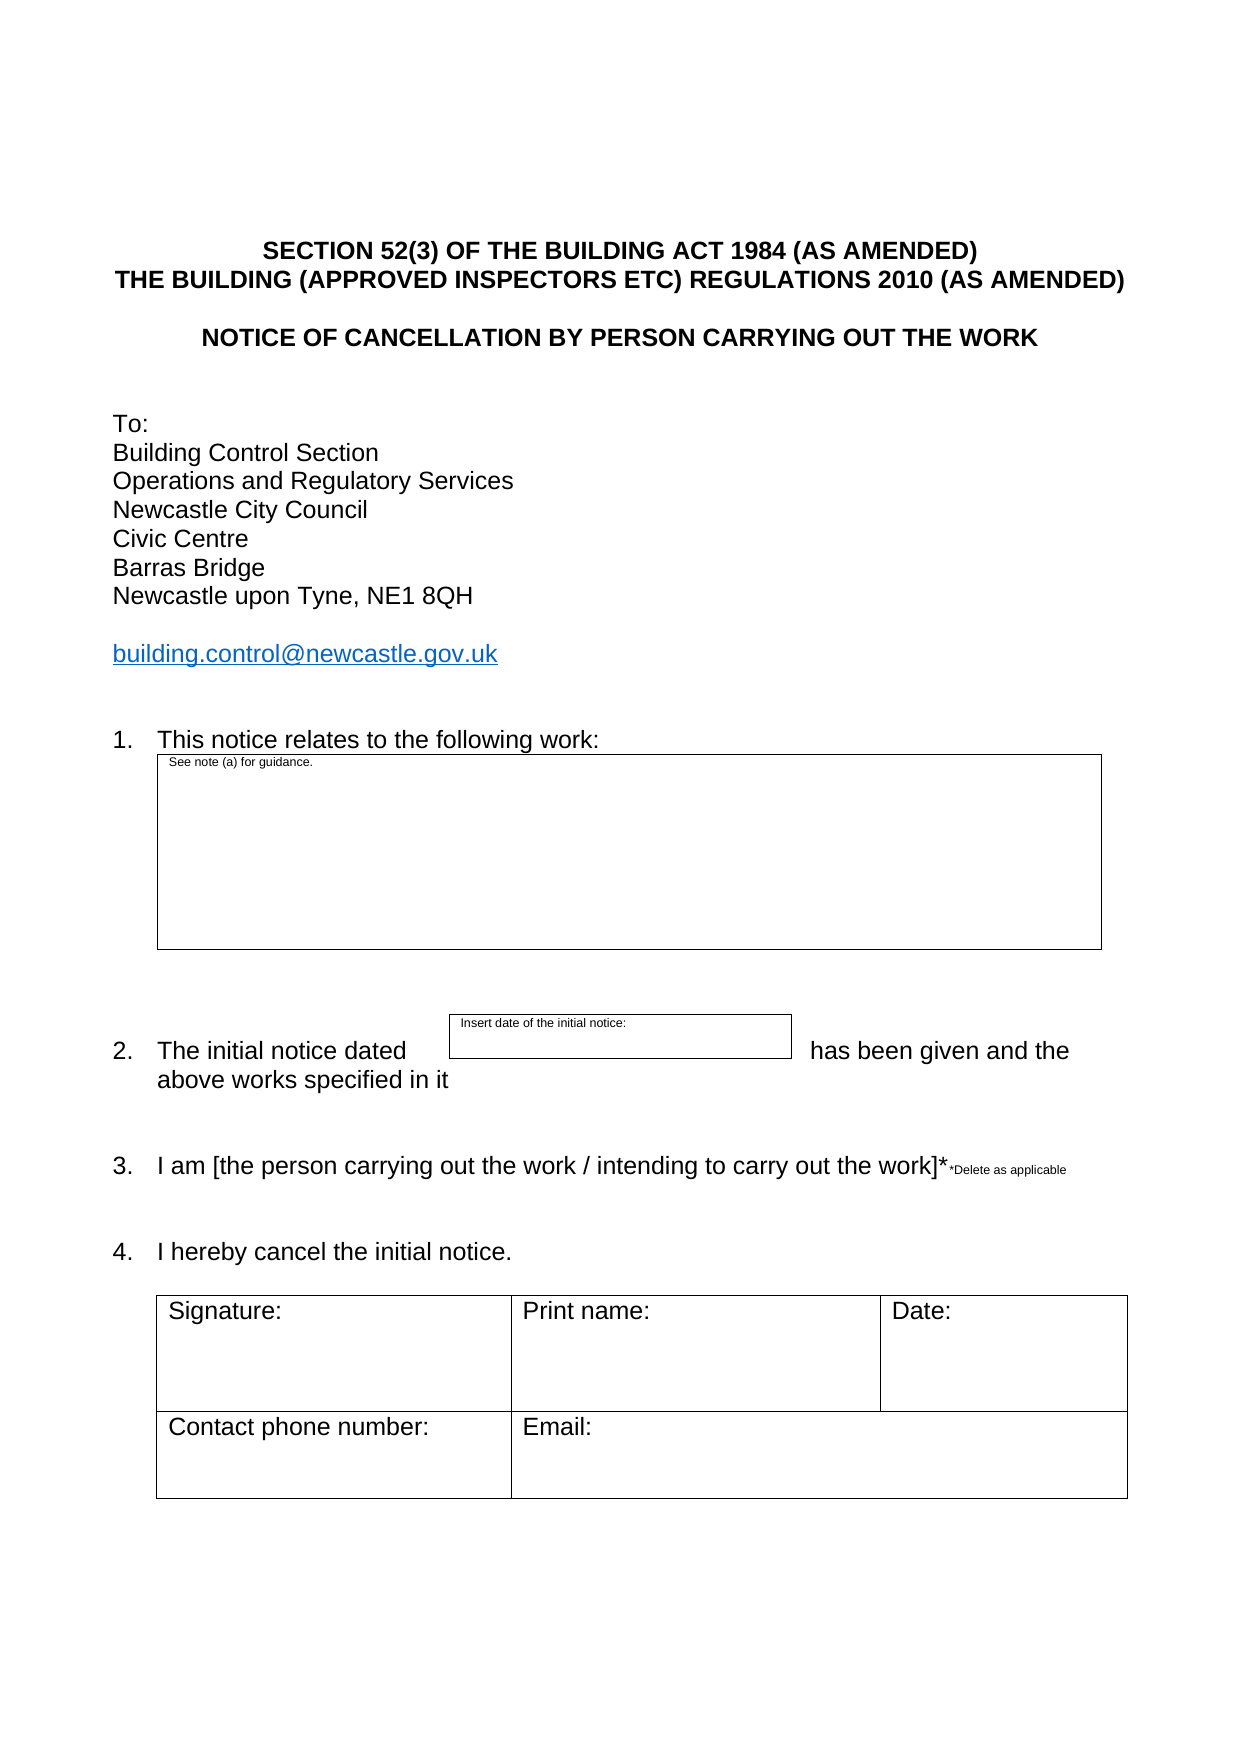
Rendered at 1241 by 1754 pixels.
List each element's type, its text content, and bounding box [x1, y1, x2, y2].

text To: [112, 409, 1128, 437]
table_header Date: [881, 1296, 1127, 1411]
text building.control@newcastle.gov.uk [112, 639, 1128, 667]
list I am [the person carrying out the work / intending to carry out the work]**Delete as applicable [112, 1151, 1128, 1179]
text Building Control Section [112, 437, 1128, 466]
table_header Signature: [157, 1296, 511, 1411]
table_cell Email: [512, 1412, 1127, 1498]
list The initial notice dated has been given and the above works specified in it [112, 1036, 1128, 1093]
table_header See note (a) for guidance. [158, 755, 1101, 948]
text Newcastle upon Tyne, NE1 8QH [112, 581, 1128, 610]
text SECTION 52(3) OF THE BUILDING ACT 1984 (AS AMENDED) [112, 236, 1128, 265]
list This notice relates to the following work: [112, 725, 1128, 754]
table_header Print name: [512, 1296, 880, 1411]
text Operations and Regulatory Services [112, 466, 1128, 495]
table_header Insert date of the initial notice: [450, 1015, 791, 1058]
table_cell Contact phone number: [157, 1412, 511, 1498]
text NOTICE OF CANCELLATION BY PERSON CARRYING OUT THE WORK [112, 322, 1128, 351]
text THE BUILDING (APPROVED INSPECTORS ETC) REGULATIONS 2010 (AS AMENDED) [112, 265, 1128, 294]
list I hereby cancel the initial notice. [112, 1237, 1128, 1266]
text Civic Centre [112, 524, 1128, 552]
text Newcastle City Council [112, 495, 1128, 524]
